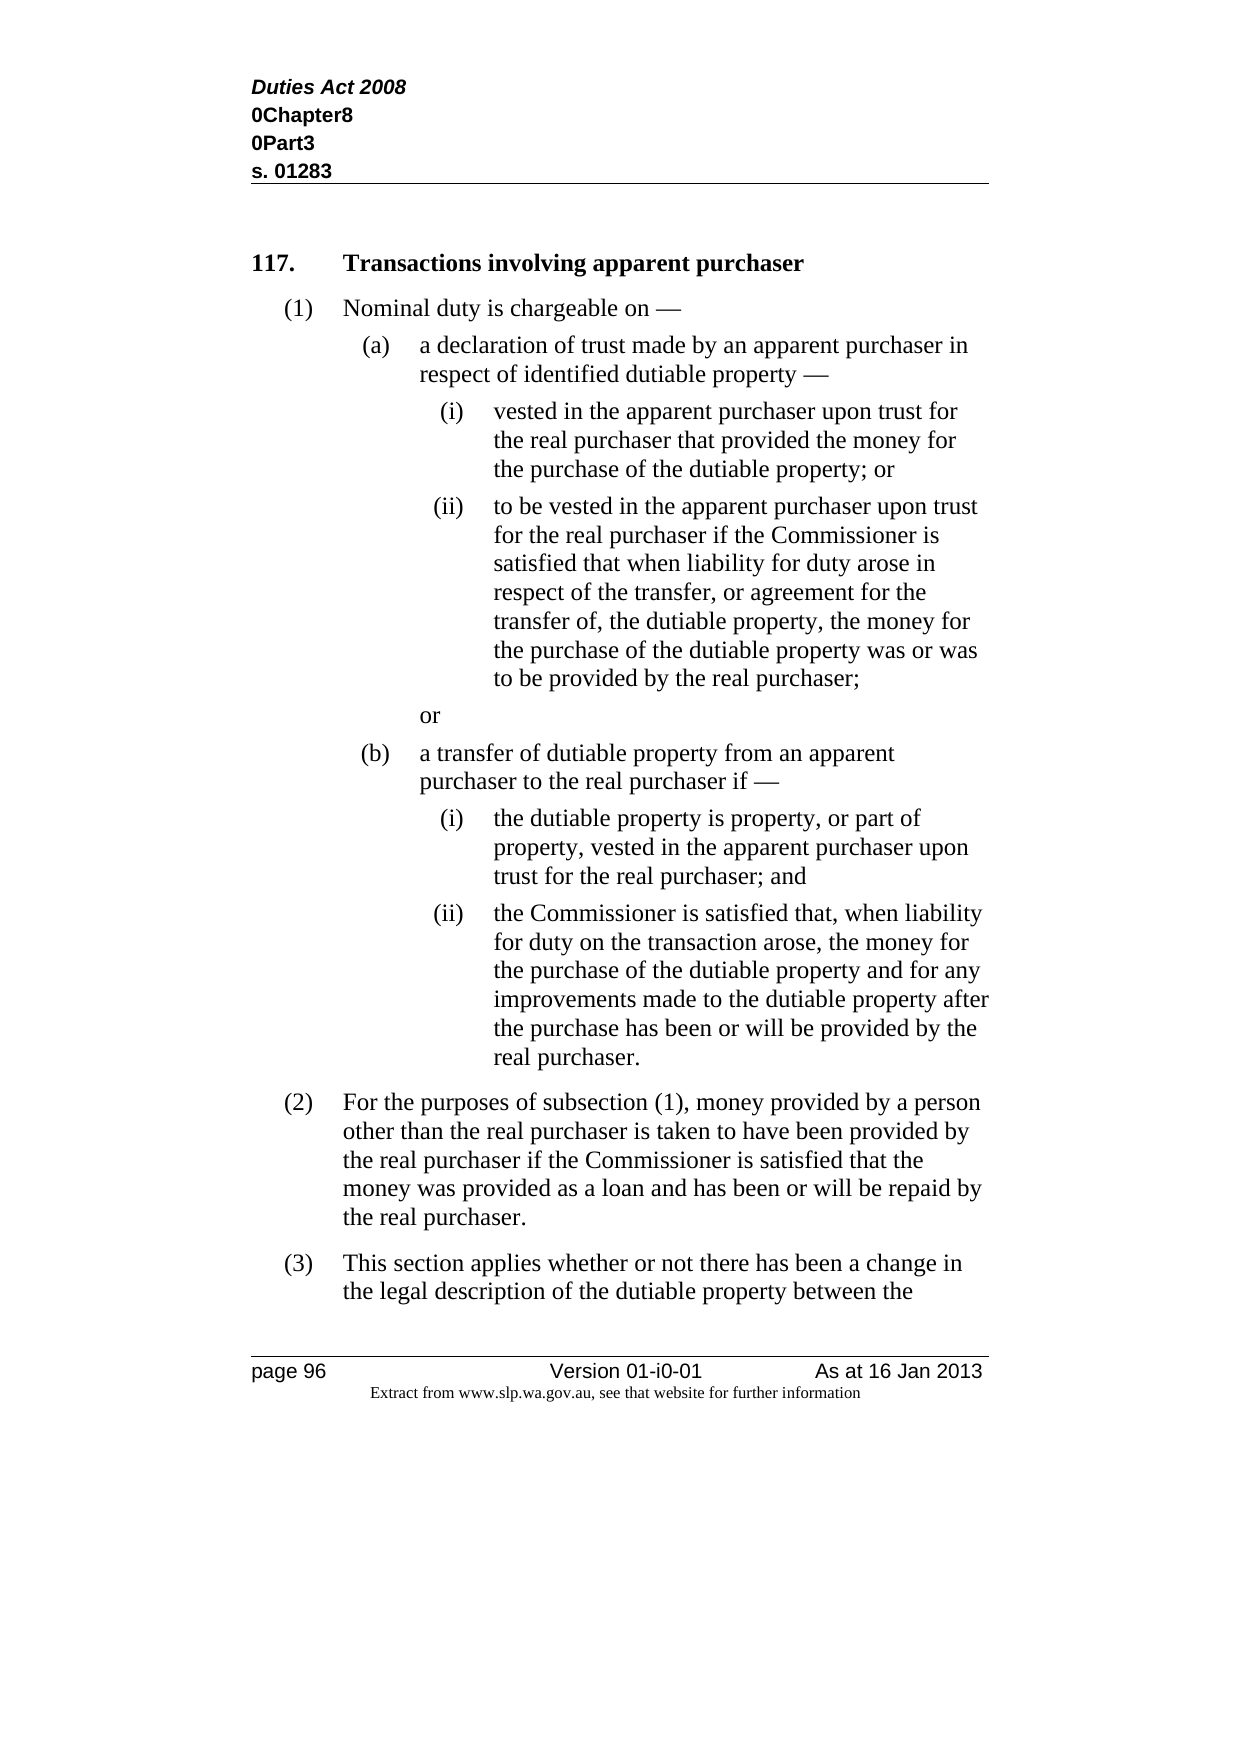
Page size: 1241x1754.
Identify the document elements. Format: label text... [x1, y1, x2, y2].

text (i) vested in the apparent purchaser upon trust for the real purchaser that provided the money for the purchase of the dutiable property; or [251, 396, 989, 483]
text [251, 1248, 989, 1305]
subtitle 117. Transactions involving apparent purchaser [251, 248, 989, 277]
text (a) a declaration of trust made by an apparent purchaser in respect of identified dutiable property — [251, 331, 989, 388]
text (i) the dutiable property is property, or part of property, vested in the apparent purchaser upon trust for the real purchaser; and [251, 803, 989, 890]
text (2) For the purposes of subsection (1), money provided by a person other than the real purchaser is taken to have been provided by the real purchaser if the Commissioner is satisfied that the money was provided as a loan and has been or will be repaid by the real purchaser. [251, 1087, 989, 1231]
text or [251, 701, 989, 729]
text (ii) the Commissioner is satisfied that, when liability for duty on the transaction arose, the money for the purchase of the dutiable property and for any improvements made to the dutiable property after the purchase has been or will be provided by the real purchaser. [251, 898, 989, 1071]
text (b) a transfer of dutiable property from an apparent purchaser to the real purchaser if — [251, 738, 989, 795]
text (1) Nominal duty is chargeable on — [251, 293, 989, 322]
text (ii) to be vested in the apparent purchaser upon trust for the real purchaser if the Commissioner is satisfied that when liability for duty arose in respect of the transfer, or agreement for the transfer of, the dutiable property, the money for the purchase of the dutiable property was or was to be provided by the real purchaser; [251, 491, 989, 692]
